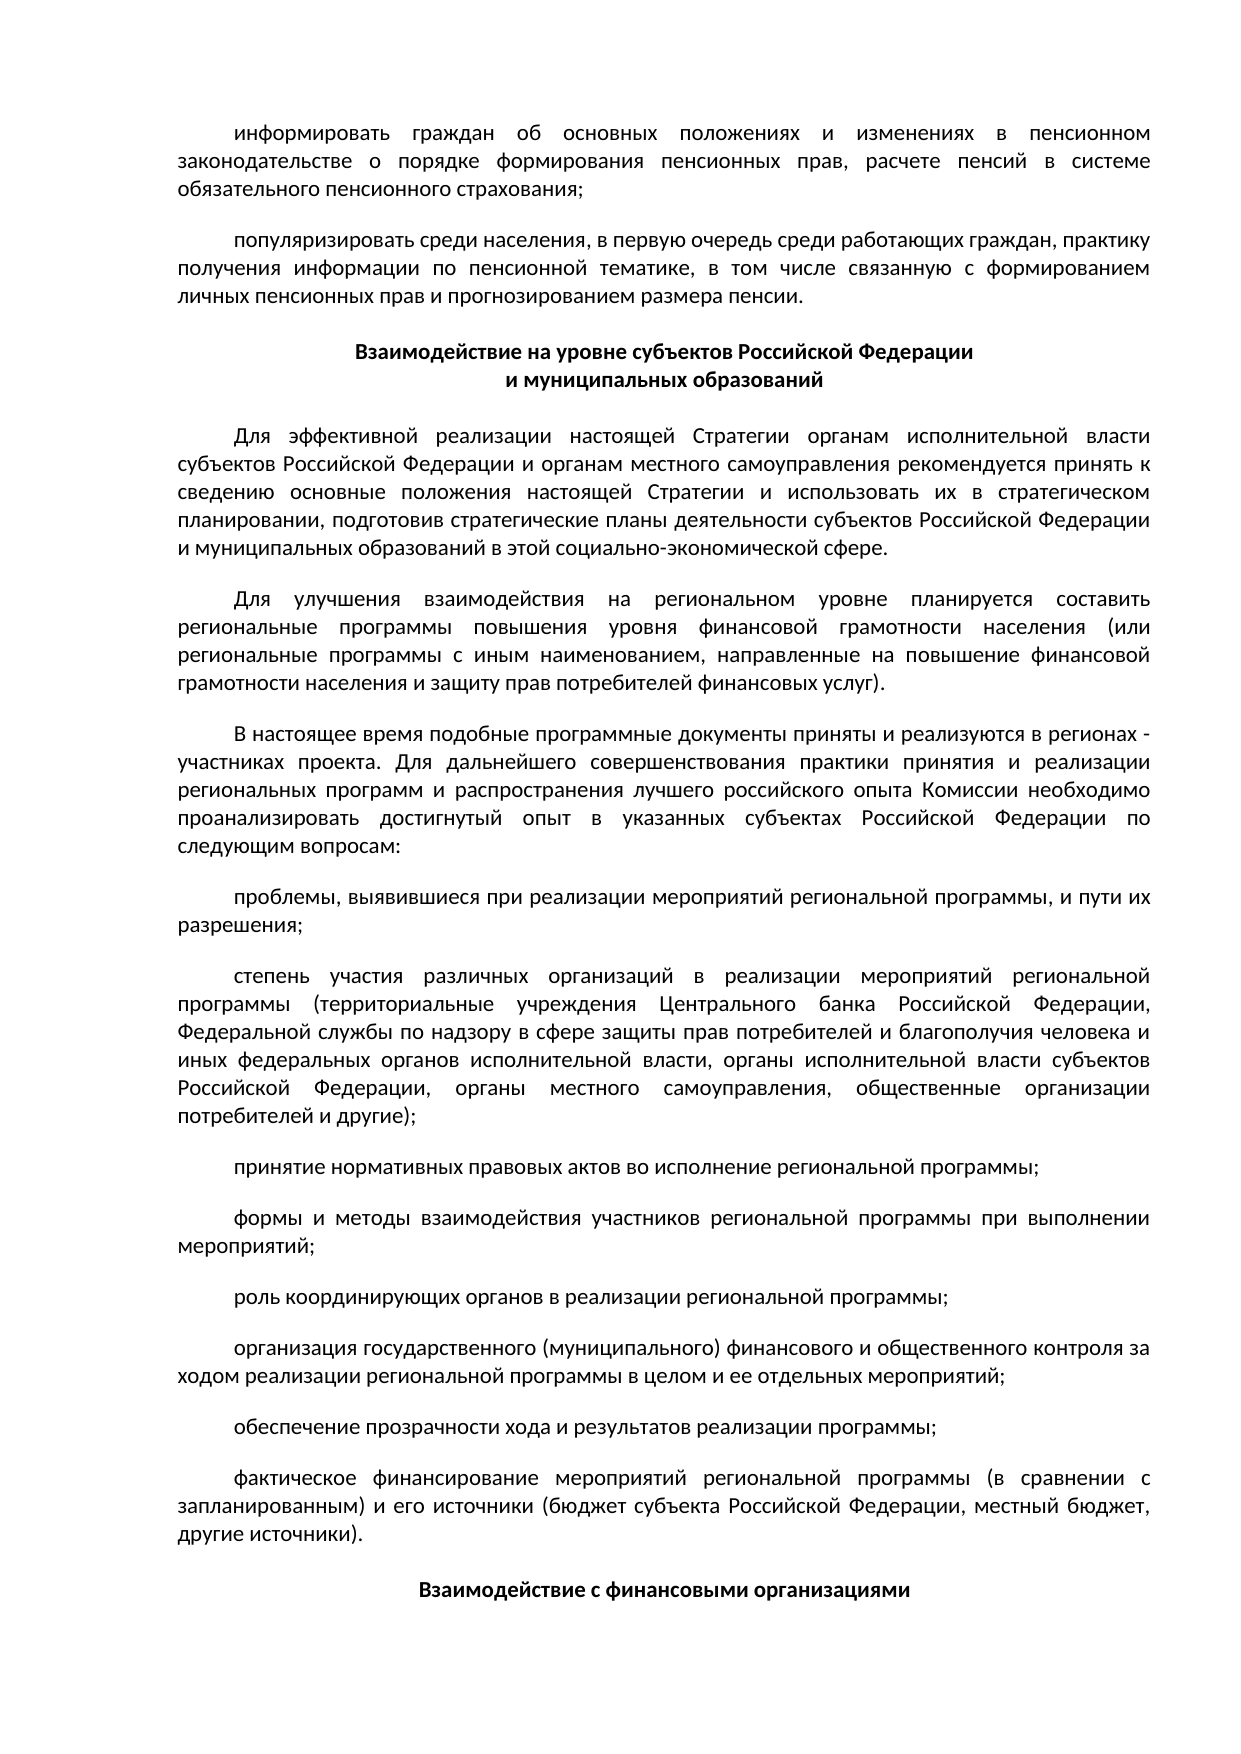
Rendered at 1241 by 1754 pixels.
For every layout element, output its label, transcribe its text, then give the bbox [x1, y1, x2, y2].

text степень участия различных организаций в реализации мероприятий региональной программы (территориальные учреждения Центрального банка Российской Федерации, Федеральной службы по надзору в сфере защиты прав потребителей и благополучия человека и иных федеральных органов исполнительной власти, органы исполнительной власти субъектов Российской Федерации, органы местного самоуправления, общественные организации потребителей и другие); [177, 961, 1152, 1129]
title Взаимодействие на уровне субъектов Российской Федерации [177, 337, 1152, 365]
text проблемы, выявившиеся при реализации мероприятий региональной программы, и пути их разрешения; [177, 882, 1152, 938]
text фактическое финансирование мероприятий региональной программы (в сравнении с запланированным) и его источники (бюджет субъекта Российской Федерации, местный бюджет, другие источники). [177, 1463, 1152, 1547]
text В настоящее время подобные программные документы приняты и реализуются в регионах - участниках проекта. Для дальнейшего совершенствования практики принятия и реализации региональных программ и распространения лучшего российского опыта Комиссии необходимо проанализировать достигнутый опыт в указанных субъектах Российской Федерации по следующим вопросам: [177, 719, 1152, 859]
title Взаимодействие с финансовыми организациями [177, 1575, 1152, 1603]
text обеспечение прозрачности хода и результатов реализации программы; [177, 1412, 1152, 1440]
text организация государственного (муниципального) финансового и общественного контроля за ходом реализации региональной программы в целом и ее отдельных мероприятий; [177, 1333, 1152, 1389]
text принятие нормативных правовых актов во исполнение региональной программы; [177, 1152, 1152, 1180]
text Для эффективной реализации настоящей Стратегии органам исполнительной власти субъектов Российской Федерации и органам местного самоуправления рекомендуется принять к сведению основные положения настоящей Стратегии и использовать их в стратегическом планировании, подготовив стратегические планы деятельности субъектов Российской Федерации и муниципальных образований в этой социально-экономической сфере. [177, 421, 1152, 561]
text популяризировать среди населения, в первую очередь среди работающих граждан, практику получения информации по пенсионной тематике, в том числе связанную с формированием личных пенсионных прав и прогнозированием размера пенсии. [177, 225, 1152, 309]
text роль координирующих органов в реализации региональной программы; [177, 1282, 1152, 1310]
text формы и методы взаимодействия участников региональной программы при выполнении мероприятий; [177, 1203, 1152, 1259]
text Для улучшения взаимодействия на региональном уровне планируется составить региональные программы повышения уровня финансовой грамотности населения (или региональные программы с иным наименованием, направленные на повышение финансовой грамотности населения и защиту прав потребителей финансовых услуг). [177, 584, 1152, 696]
text информировать граждан об основных положениях и изменениях в пенсионном законодательстве о порядке формирования пенсионных прав, расчете пенсий в системе обязательного пенсионного страхования; [177, 118, 1152, 202]
title и муниципальных образований [177, 365, 1152, 393]
